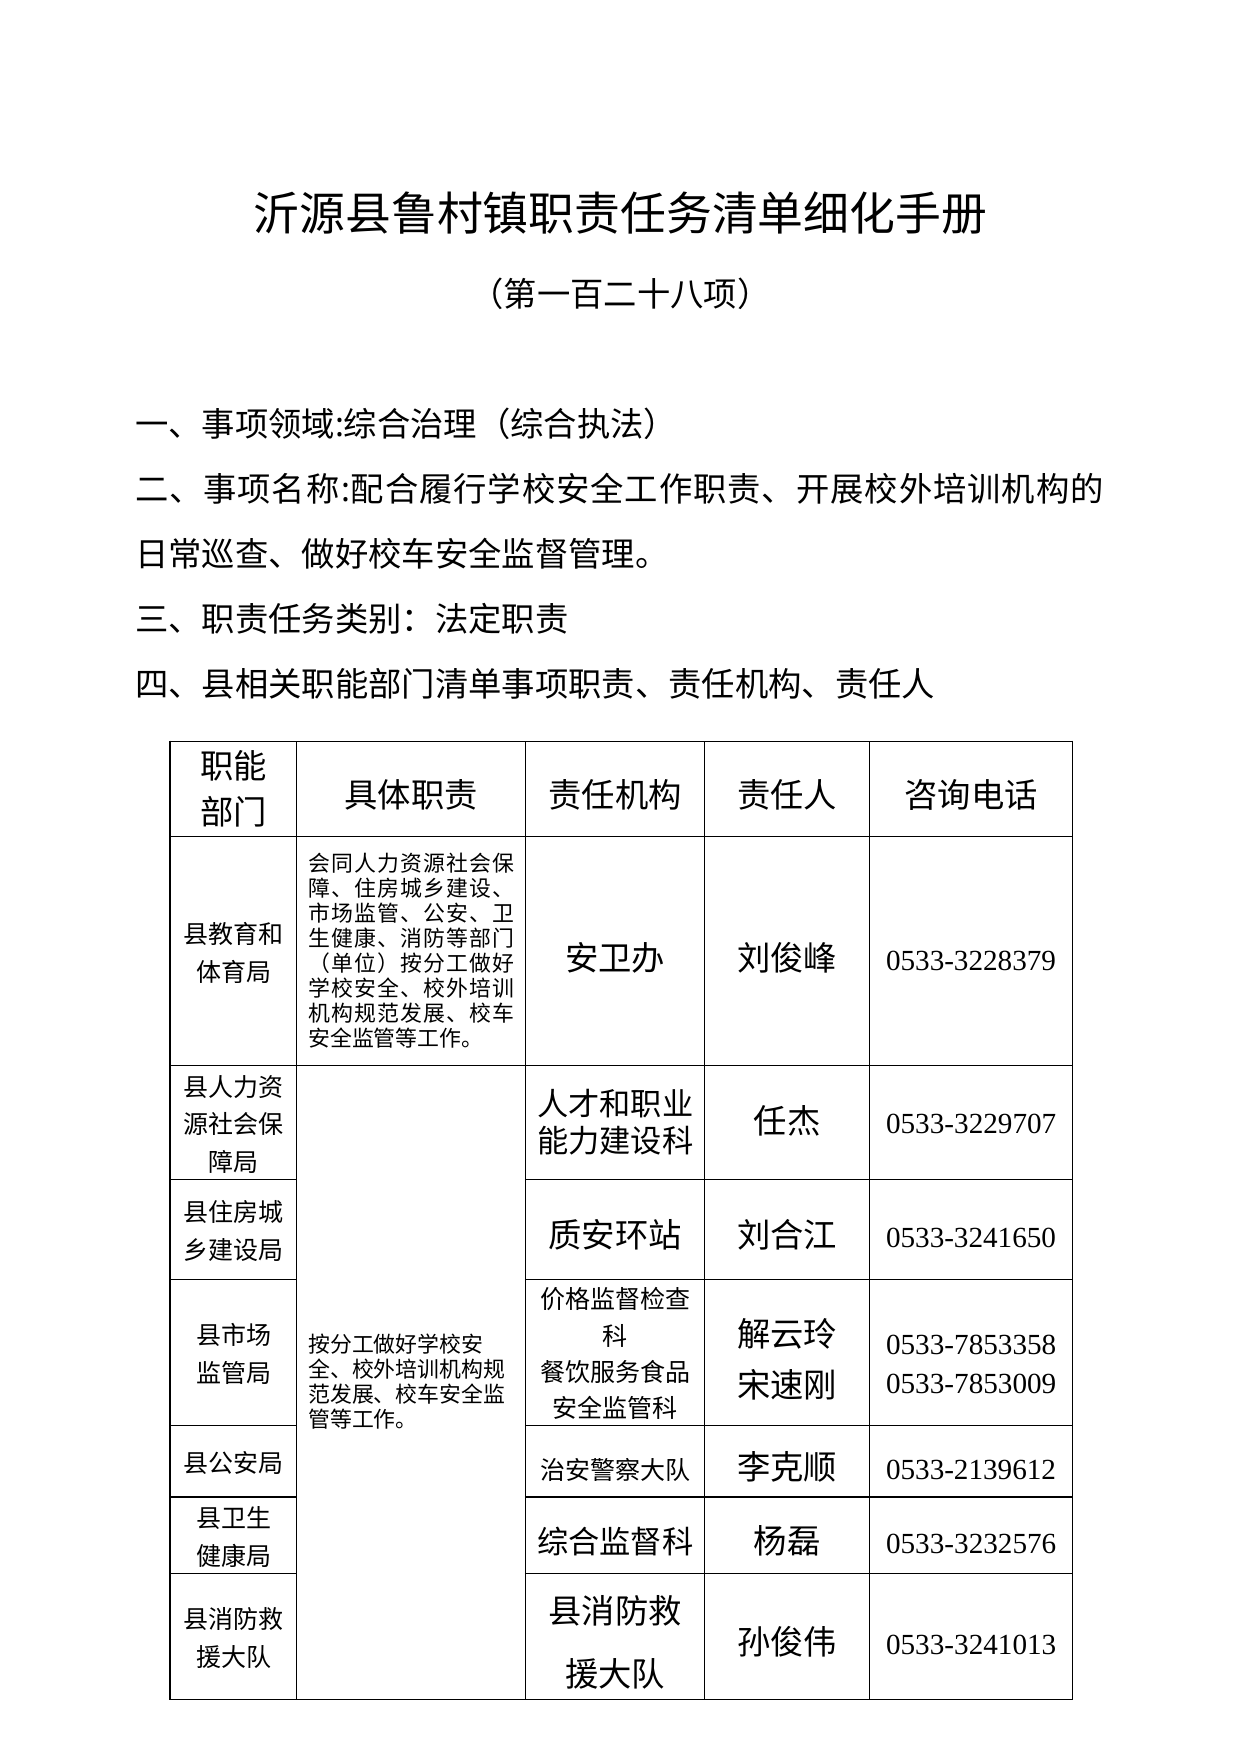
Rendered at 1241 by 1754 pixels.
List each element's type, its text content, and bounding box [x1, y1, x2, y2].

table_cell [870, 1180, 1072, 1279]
text 沂源县鲁村镇职责任务清单细化手册 [135, 162, 1106, 259]
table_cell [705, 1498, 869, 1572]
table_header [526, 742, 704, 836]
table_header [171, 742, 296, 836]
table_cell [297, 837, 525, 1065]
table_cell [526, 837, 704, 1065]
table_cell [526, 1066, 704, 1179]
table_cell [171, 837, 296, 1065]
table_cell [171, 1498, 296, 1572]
text 四、县相关职能部门清单事项职责、责任机构、责任人 [135, 649, 1106, 714]
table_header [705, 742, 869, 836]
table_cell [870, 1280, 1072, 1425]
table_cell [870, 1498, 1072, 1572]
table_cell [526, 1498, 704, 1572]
text 三、职责任务类别：法定职责 [135, 584, 1106, 649]
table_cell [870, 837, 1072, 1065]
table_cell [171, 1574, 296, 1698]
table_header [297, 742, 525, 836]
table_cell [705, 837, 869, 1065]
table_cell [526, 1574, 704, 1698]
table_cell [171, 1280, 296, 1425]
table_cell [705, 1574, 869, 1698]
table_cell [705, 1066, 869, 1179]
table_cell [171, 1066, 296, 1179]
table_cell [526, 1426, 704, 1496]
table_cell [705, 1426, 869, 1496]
text 二、事项名称:配合履行学校安全工作职责、开展校外培训机构的日常巡查、做好校车安全监督管理。 [135, 454, 1106, 584]
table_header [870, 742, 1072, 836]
text （第一百二十八项） [135, 259, 1106, 324]
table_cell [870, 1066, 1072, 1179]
text 一、事项领域:综合治理（综合执法） [135, 389, 1106, 454]
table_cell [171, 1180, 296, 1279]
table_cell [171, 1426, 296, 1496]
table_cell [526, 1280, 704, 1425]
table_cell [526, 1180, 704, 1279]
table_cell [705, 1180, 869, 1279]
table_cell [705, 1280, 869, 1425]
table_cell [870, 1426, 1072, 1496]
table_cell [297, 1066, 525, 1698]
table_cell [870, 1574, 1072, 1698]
